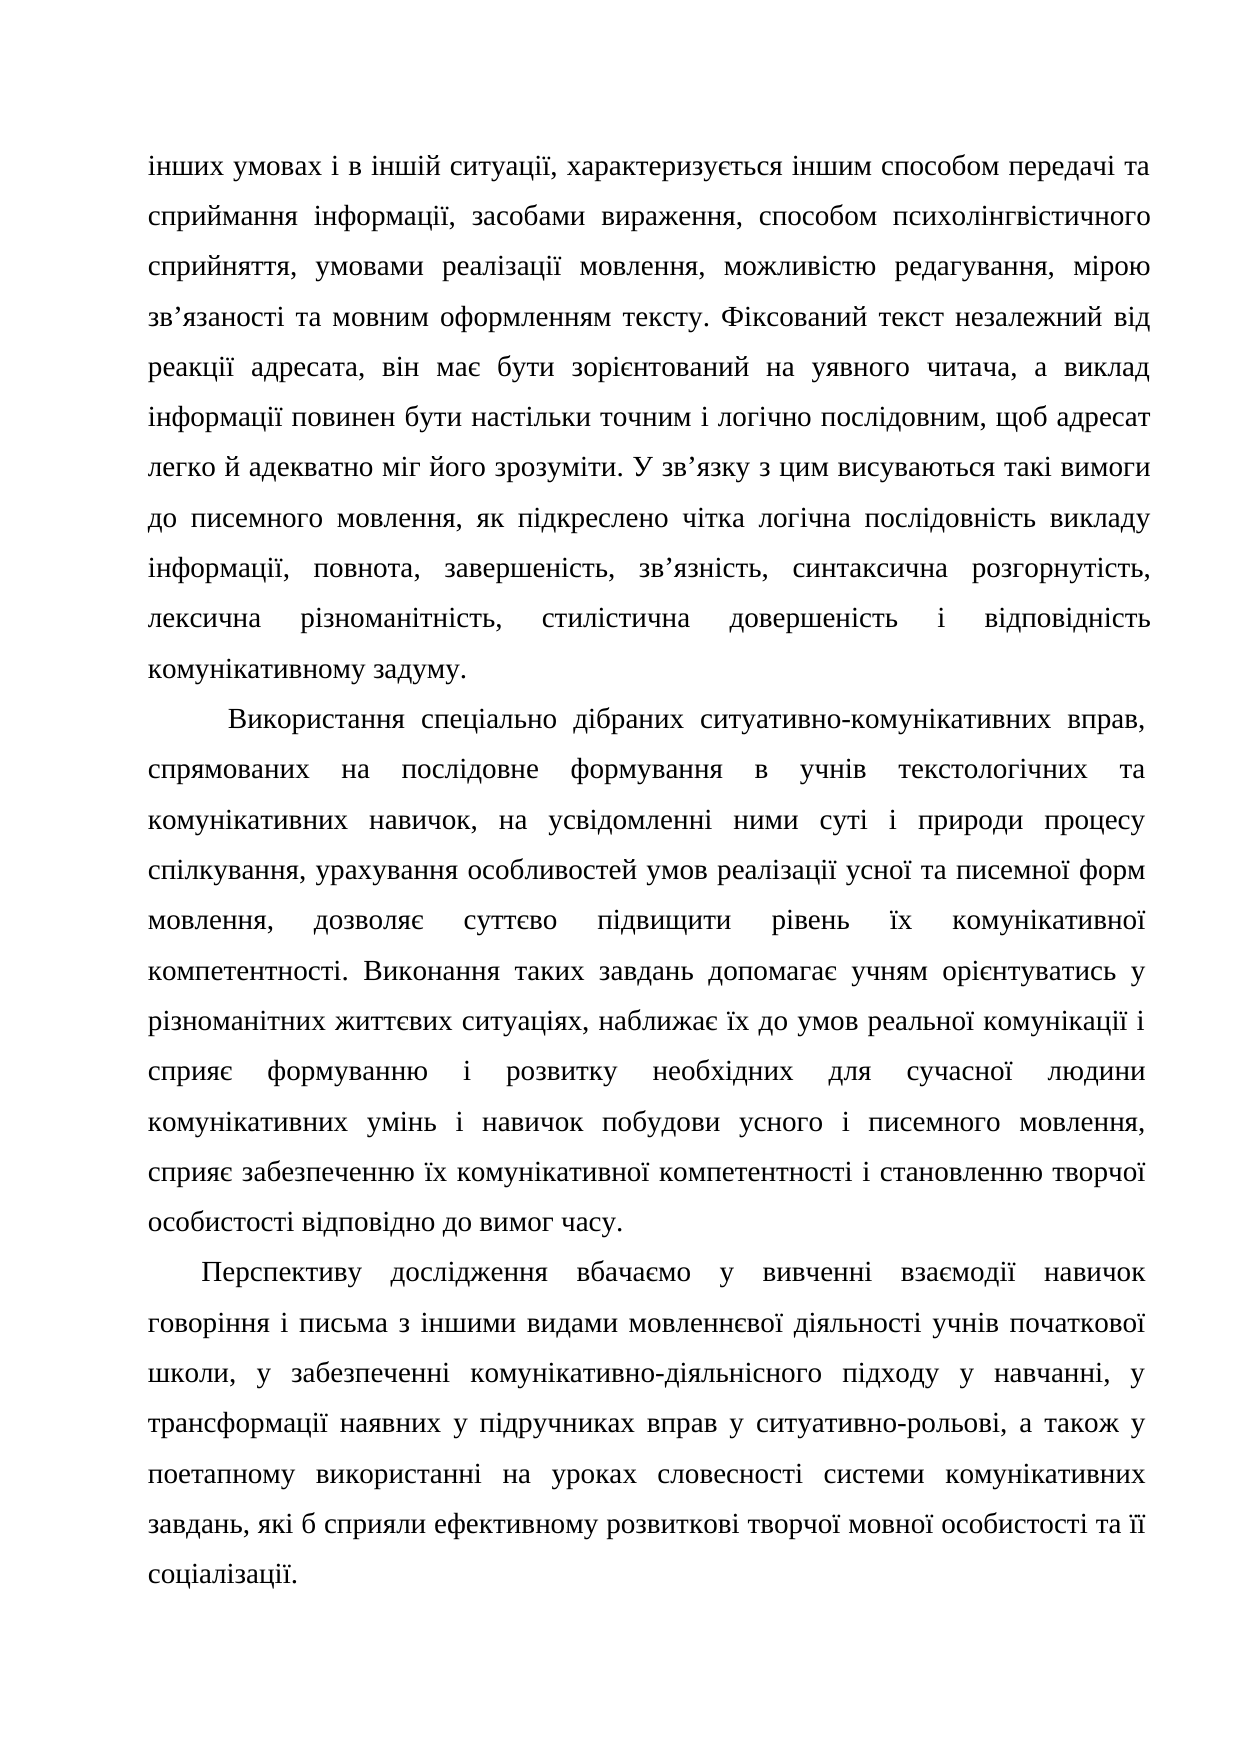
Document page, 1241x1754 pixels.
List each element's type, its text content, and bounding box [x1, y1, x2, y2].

text Використання спеціально дібраних ситуативно-комунікативних вправ, спрямованих на послідовне формування в учнів текстологічних та комунікативних навичок, на усвідомленні ними суті і природи процесу спілкування, урахування особливостей умов реалізації усної та писемної форм мовлення, дозволяє суттєво підвищити рівень їх комунікативної компетентності. Виконання таких завдань допомагає учням орієнтуватись у різноманітних життєвих ситуаціях, наближає їх до умов реальної комунікації і сприяє формуванню і розвитку необхідних для сучасної людини комунікативних умінь і навичок побудови усного і писемного мовлення, сприяє забезпеченню їх комунікативної компетентності і становленню творчої особистості відповідно до вимог часу. [148, 701, 1146, 1238]
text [148, 148, 1152, 684]
text Перспективу дослідження вбачаємо у вивченні взаємодії навичок говоріння і письма з іншими видами мовленнєвої діяльності учнів початкової школи, у забезпеченні комунікативно-діяльнісного підходу у навчанні, у трансформації наявних у підручниках вправ у ситуативно-рольові, а також у поетапному використанні на уроках словесності системи комунікативних завдань, які б сприяли ефективному розвиткові творчої мовної особистості та її соціалізації. [148, 1254, 1146, 1590]
